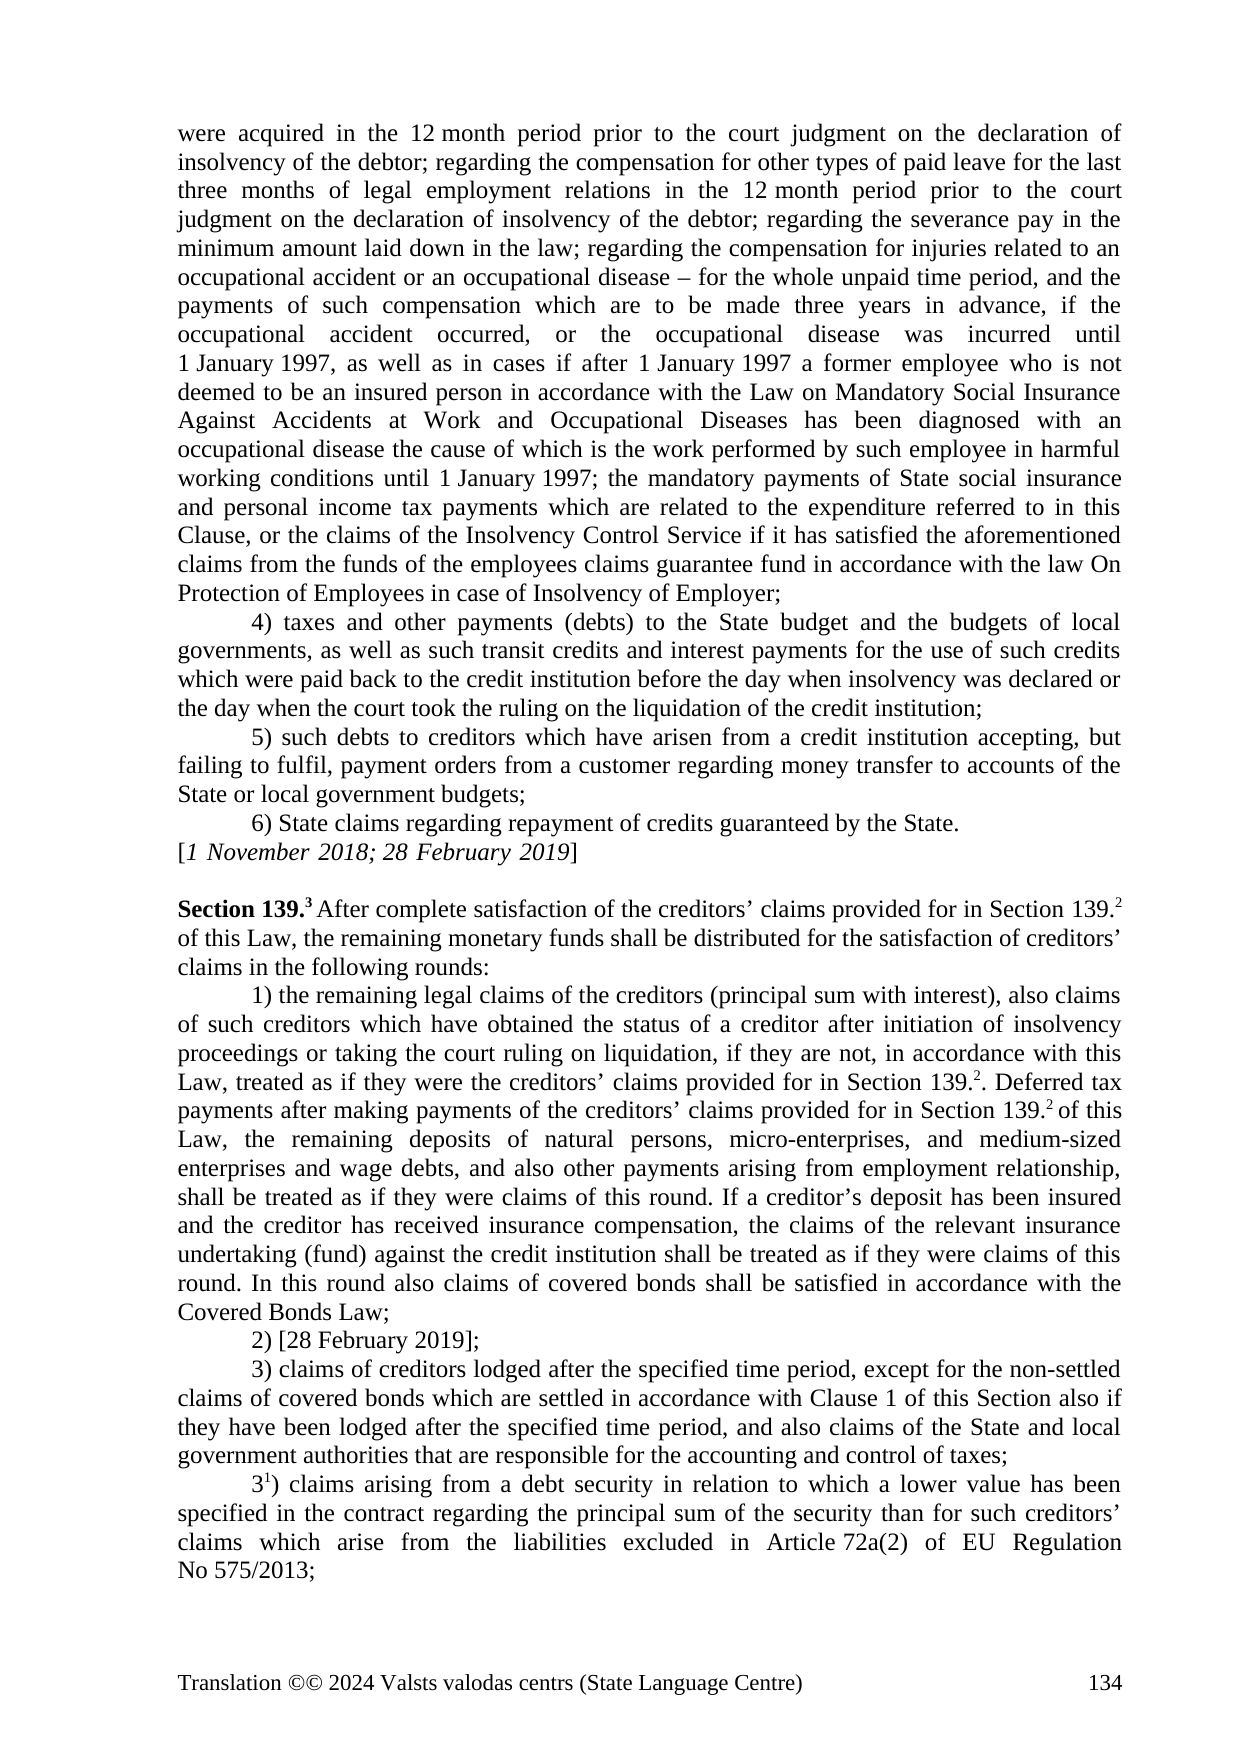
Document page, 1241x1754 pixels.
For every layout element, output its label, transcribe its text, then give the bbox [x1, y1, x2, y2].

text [177, 118, 1122, 607]
text 4) taxes and other payments (debts) to the State budget and the budgets of local governments, as well as such transit credits and interest payments for the use of such credits which were paid back to the credit institution before the day when insolvency was declared or the day when the court took the ruling on the liquidation of the credit institution; [177, 607, 1122, 722]
text [1 November 2018; 28 February 2019] [177, 837, 1122, 866]
text 31) claims arising from a debt security in relation to which a lower value has been specified in the contract regarding the principal sum of the security than for such creditors’ claims which arise from the liabilities excluded in Article 72a(2) of EU Regulation No 575/2013; [177, 1469, 1122, 1584]
text Section 139.3 After complete satisfaction of the creditors’ claims provided for in Section 139.2 of this Law, the remaining monetary funds shall be distributed for the satisfaction of creditors’ claims in the following rounds: [177, 894, 1122, 981]
text 5) such debts to creditors which have arisen from a credit institution accepting, but failing to fulfil, payment orders from a customer regarding money transfer to accounts of the State or local government budgets; [177, 722, 1122, 808]
text 1) the remaining legal claims of the creditors (principal sum with interest), also claims of such creditors which have obtained the status of a creditor after initiation of insolvency proceedings or taking the court ruling on liquidation, if they are not, in accordance with this Law, treated as if they were the creditors’ claims provided for in Section 139.2. Deferred tax payments after making payments of the creditors’ claims provided for in Section 139.2 of this Law, the remaining deposits of natural persons, micro-enterprises, and medium-sized enterprises and wage debts, and also other payments arising from employment relationship, shall be treated as if they were claims of this round. If a creditor’s deposit has been insured and the creditor has received insurance compensation, the claims of the relevant insurance undertaking (fund) against the credit institution shall be treated as if they were claims of this round. In this round also claims of covered bonds shall be satisfied in accordance with the Covered Bonds Law; [177, 981, 1122, 1326]
text 3) claims of creditors lodged after the specified time period, except for the non-settled claims of covered bonds which are settled in accordance with Clause 1 of this Section also if they have been lodged after the specified time period, and also claims of the State and local government authorities that are responsible for the accounting and control of taxes; [177, 1354, 1122, 1469]
text 2) [28 February 2019]; [177, 1326, 1122, 1354]
text 6) State claims regarding repayment of credits guaranteed by the State. [177, 808, 1122, 837]
